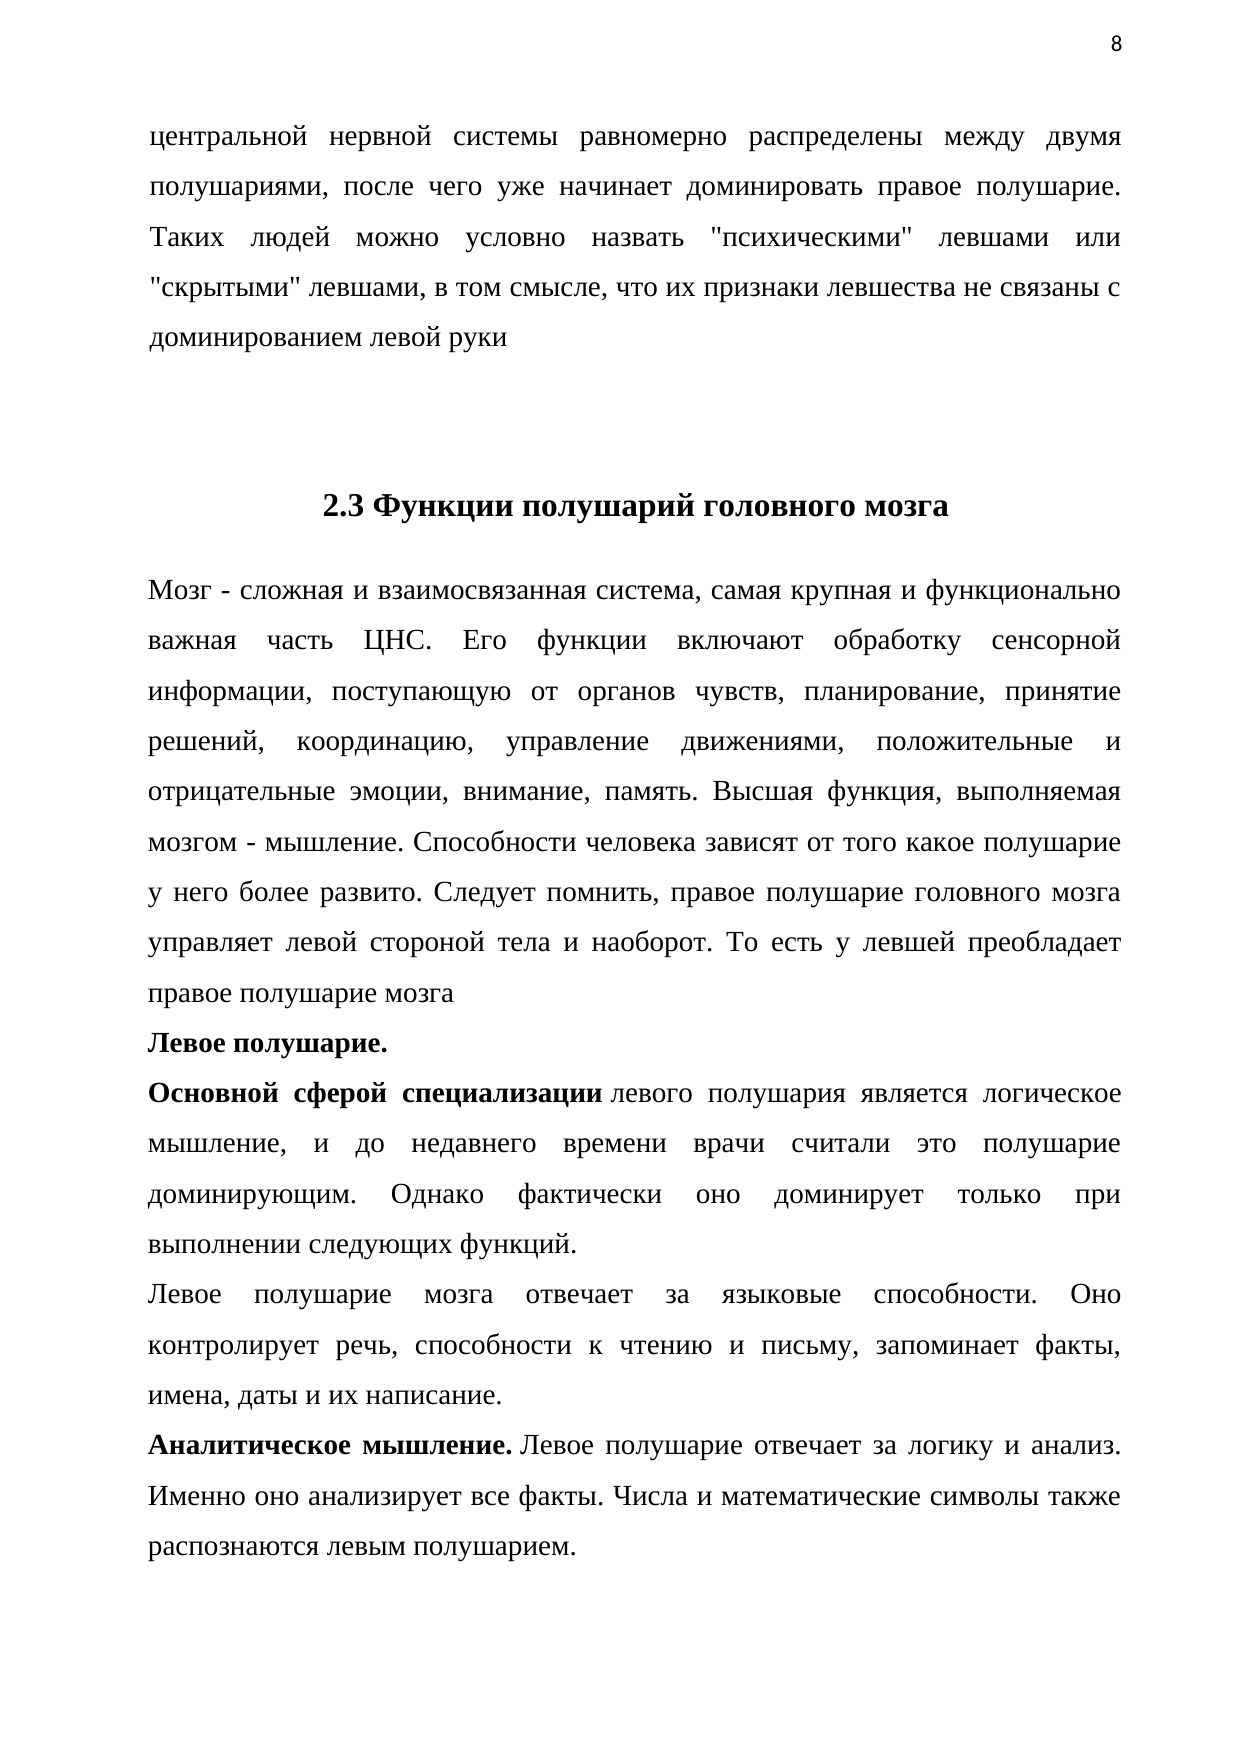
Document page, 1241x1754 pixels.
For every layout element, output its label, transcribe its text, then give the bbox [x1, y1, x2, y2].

text Левое полушарие мозга отвечает за языковые способности. Оно контролирует речь, способности к чтению и письму, запоминает факты, имена, даты и их написание. [148, 1277, 1122, 1411]
text Аналитическое мышление. Левое полушарие отвечает за логику и анализ. Именно оно анализирует все факты. Числа и математические символы также распознаются левым полушарием. [148, 1427, 1122, 1562]
text Левое полушарие. [148, 1025, 1122, 1058]
text Мозг - сложная и взаимосвязанная система, самая крупная и функционально важная часть ЦНС. Его функции включают обработку сенсорной информации, поступающую от органов чувств, планирование, принятие решений, координацию, управление движениями, положительные и отрицательные эмоции, внимание, память. Высшая функция, выполняемая мозгом - мышление. Способности человека зависят от того какое полушарие у него более развито. Следует помнить, правое полушарие головного мозга управляет левой стороной тела и наоборот. То есть у левшей преобладает правое полушарие мозга [148, 572, 1122, 1008]
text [149, 118, 1122, 353]
text 2.3 Функции полушарий головного мозга [149, 486, 1122, 524]
text Основной сферой специализации левого полушария является логическое мышление, и до недавнего времени врачи считали это полушарие доминирующим. Однако фактически оно доминирует только при выполнении следующих функций. [148, 1075, 1122, 1260]
